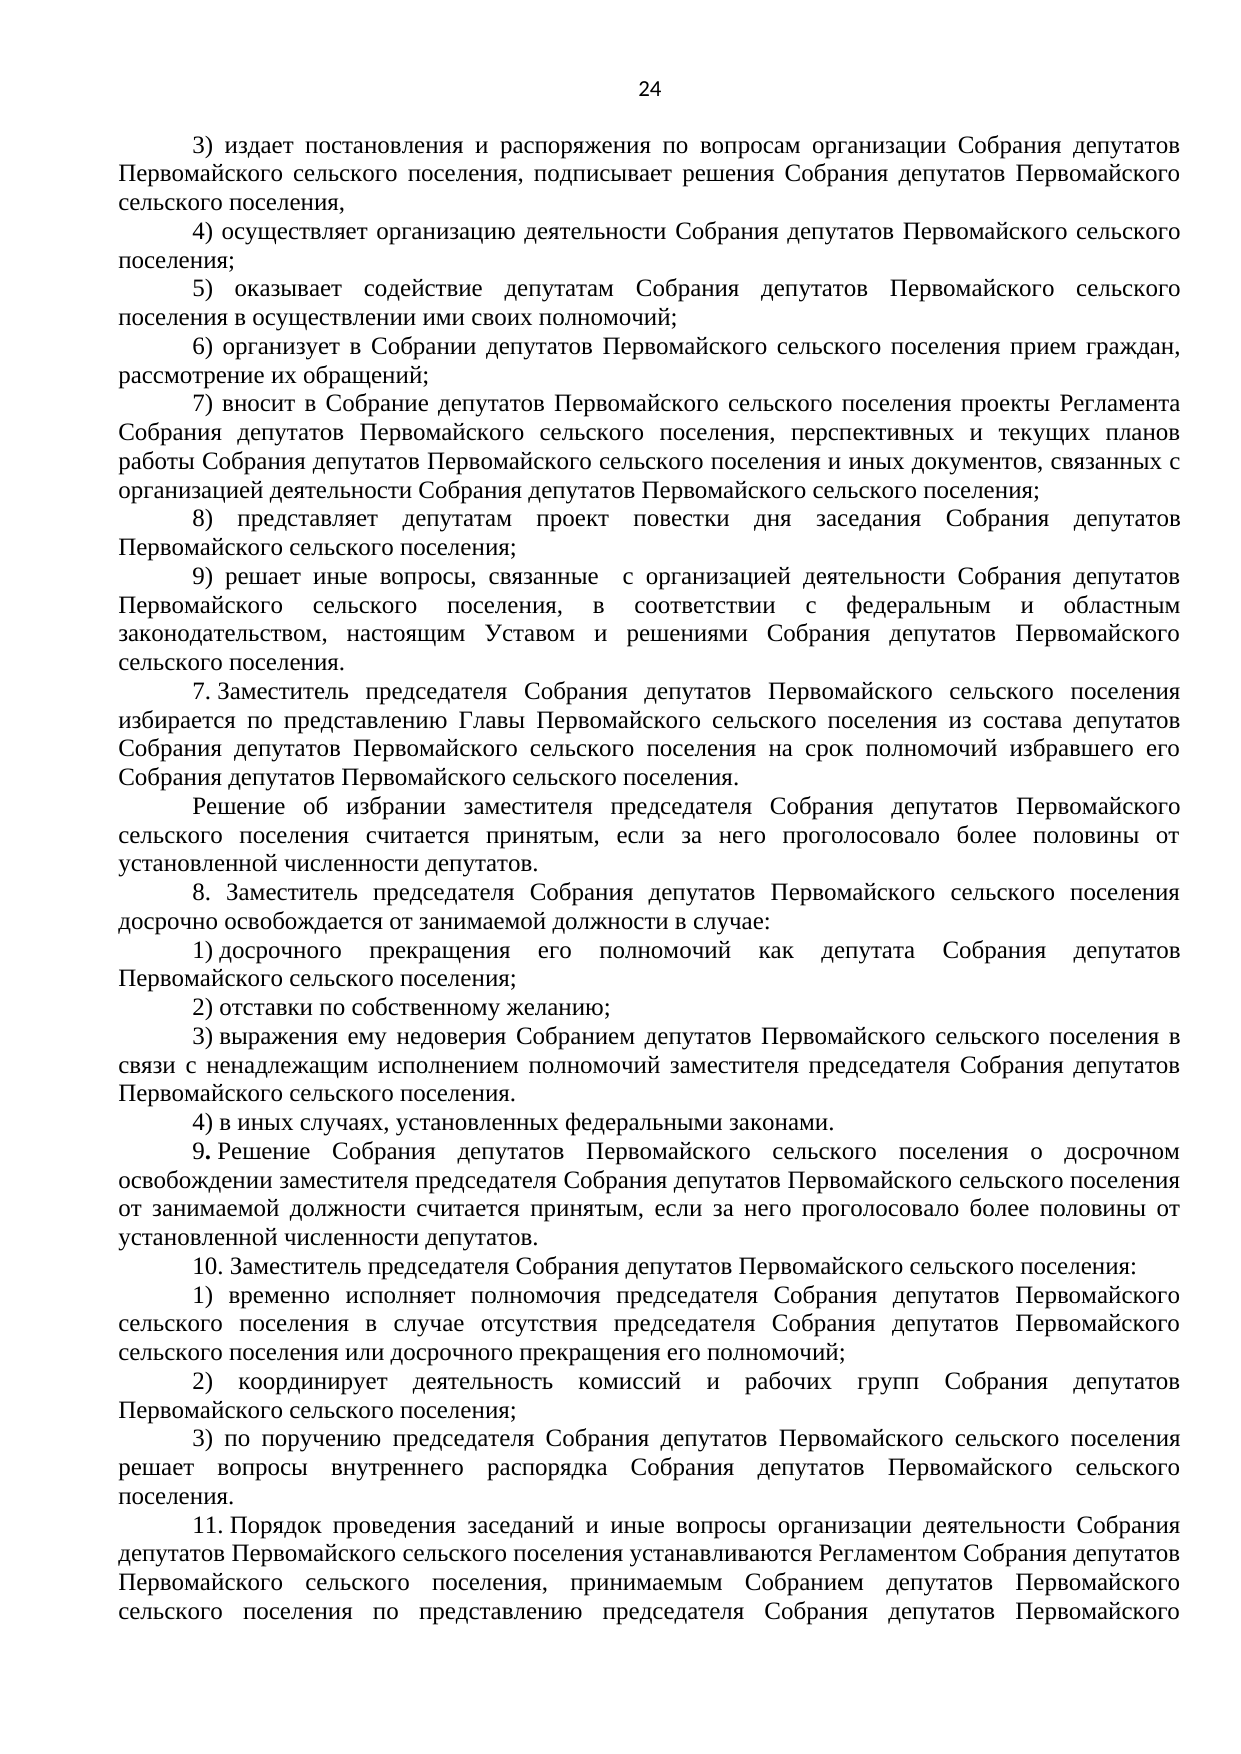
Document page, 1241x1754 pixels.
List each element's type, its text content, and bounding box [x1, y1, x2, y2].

text 2) координирует деятельность комиссий и рабочих групп Собрания депутатов Первомайского сельского поселения; [118, 1366, 1181, 1423]
text 1) досрочного прекращения его полномочий как депутата Собрания депутатов Первомайского сельского поселения; [118, 935, 1181, 992]
text Решение об избрании заместителя председателя Собрания депутатов Первомайского сельского поселения считается принятым, если за него проголосовало более половины от установленной численности депутатов. [118, 791, 1181, 877]
text 6) организует в Собрании депутатов Первомайского сельского поселения прием граждан, рассмотрение их обращений; [118, 331, 1181, 388]
text 7. Заместитель председателя Собрания депутатов Первомайского сельского поселения избирается по представлению Главы Первомайского сельского поселения из состава депутатов Собрания депутатов Первомайского сельского поселения на срок полномочий избравшего его Собрания депутатов Первомайского сельского поселения. [118, 676, 1181, 791]
text 3) выражения ему недоверия Собранием депутатов Первомайского сельского поселения в связи с ненадлежащим исполнением полномочий заместителя председателя Собрания депутатов Первомайского сельского поселения. [118, 1021, 1181, 1107]
text 3) по поручению председателя Собрания депутатов Первомайского сельского поселения решает вопросы внутреннего распорядка Собрания депутатов Первомайского сельского поселения. [118, 1423, 1181, 1510]
text 8. Заместитель председателя Собрания депутатов Первомайского сельского поселения досрочно освобождается от занимаемой должности в случае: [118, 877, 1181, 935]
text 4) в иных случаях, установленных федеральными законами. [118, 1107, 1181, 1136]
text 1) временно исполняет полномочия председателя Собрания депутатов Первомайского сельского поселения в случае отсутствия председателя Собрания депутатов Первомайского сельского поселения или досрочного прекращения его полномочий; [118, 1280, 1181, 1366]
text 9) решает иные вопросы, связанные с организацией деятельности Собрания депутатов Первомайского сельского поселения, в соответствии с федеральным и областным законодательством, настоящим Уставом и решениями Собрания депутатов Первомайского сельского поселения. [118, 561, 1181, 676]
text 7) вносит в Собрание депутатов Первомайского сельского поселения проекты Регламента Собрания депутатов Первомайского сельского поселения, перспективных и текущих планов работы Собрания депутатов Первомайского сельского поселения и иных документов, связанных с организацией деятельности Собрания депутатов Первомайского сельского поселения; [118, 388, 1181, 503]
text 9. Решение Собрания депутатов Первомайского сельского поселения о досрочном освобождении заместителя председателя Собрания депутатов Первомайского сельского поселения от занимаемой должности считается принятым, если за него проголосовало более половины от установленной численности депутатов. [118, 1136, 1181, 1251]
text 2) отставки по собственному желанию; [118, 992, 1181, 1021]
text 10. Заместитель председателя Собрания депутатов Первомайского сельского поселения: [118, 1251, 1181, 1280]
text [118, 1510, 1181, 1625]
text 5) оказывает содействие депутатам Собрания депутатов Первомайского сельского поселения в осуществлении ими своих полномочий; [118, 273, 1181, 331]
text 3) издает постановления и распоряжения по вопросам организации Собрания депутатов Первомайского сельского поселения, подписывает решения Собрания депутатов Первомайского сельского поселения, [118, 130, 1181, 216]
text 8) представляет депутатам проект повестки дня заседания Собрания депутатов Первомайского сельского поселения; [118, 503, 1181, 561]
text 4) осуществляет организацию деятельности Собрания депутатов Первомайского сельского поселения; [118, 216, 1181, 273]
